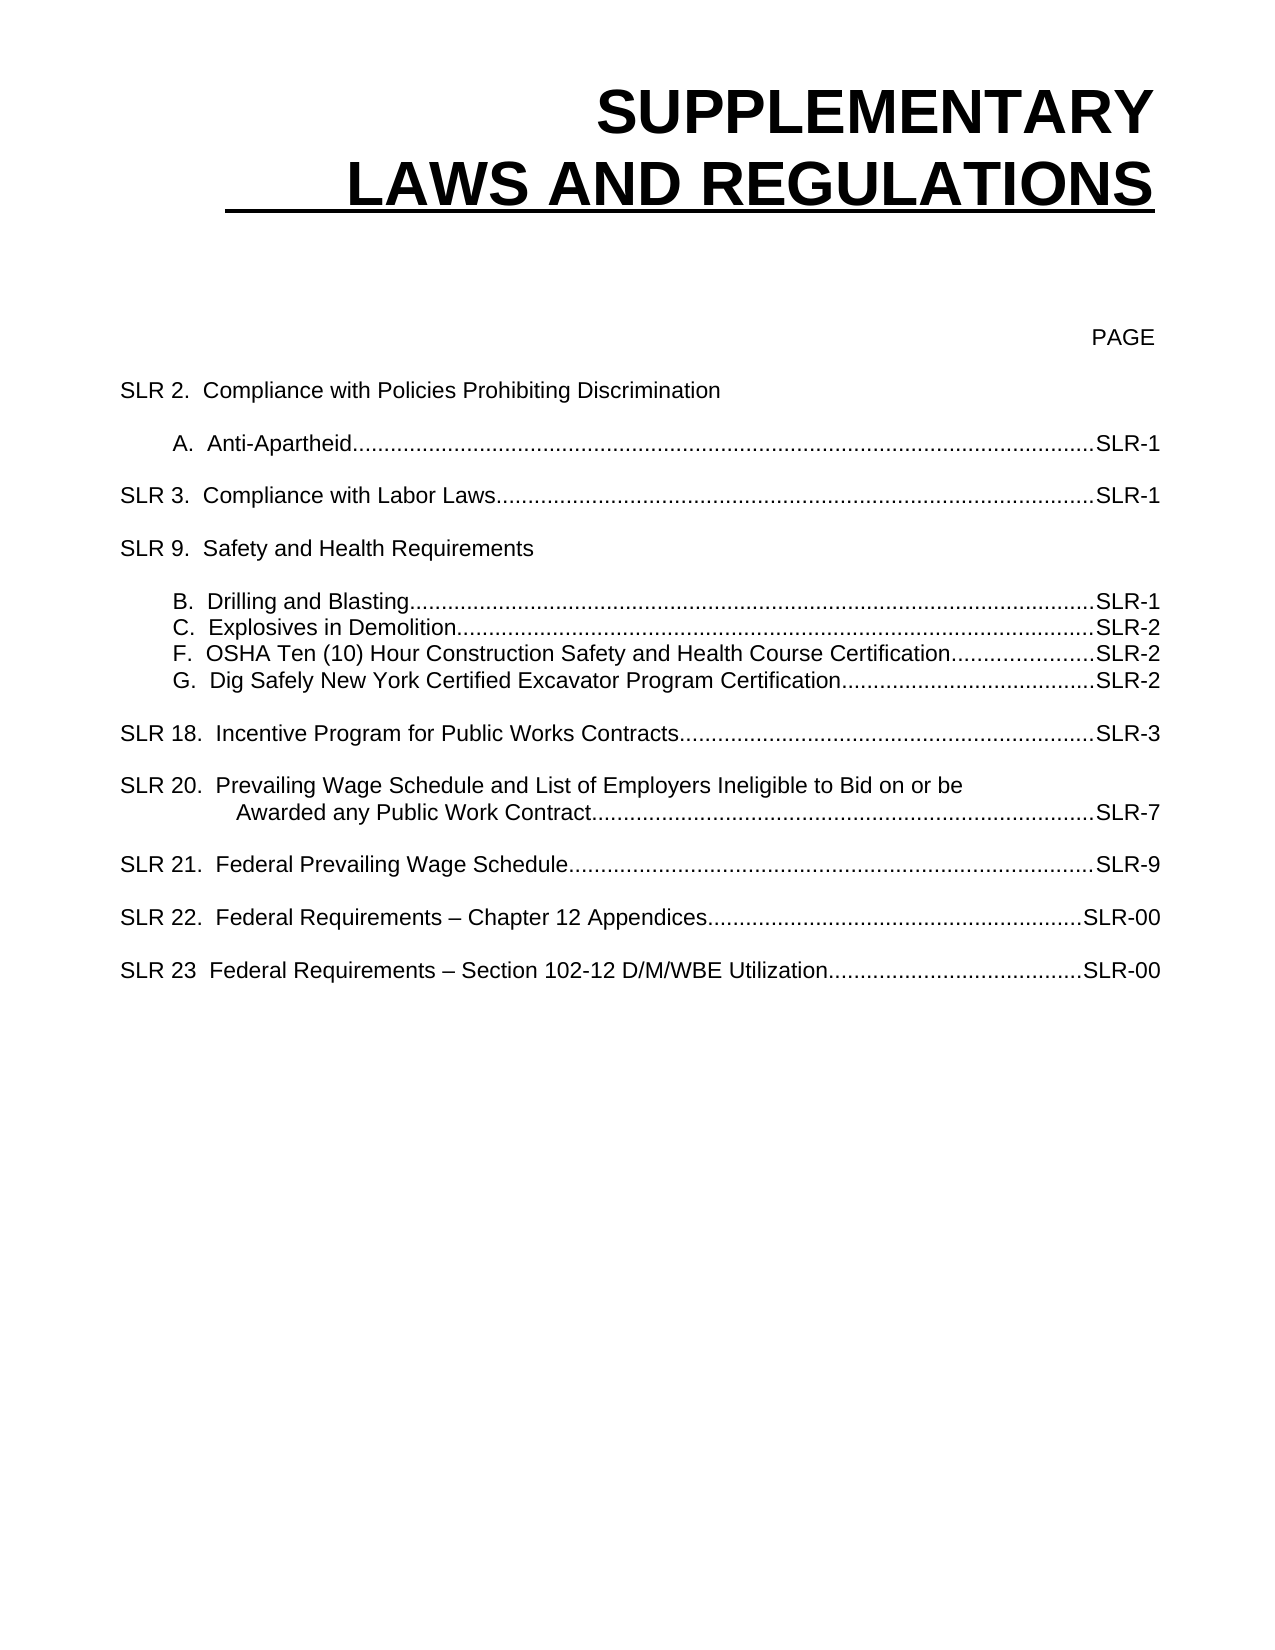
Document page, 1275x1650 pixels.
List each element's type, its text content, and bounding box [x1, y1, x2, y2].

text SLR 2. Compliance with Policies Prohibiting Discrimination [120, 377, 1155, 403]
text A. Anti-Apartheid SLR-1 [172, 429, 1155, 456]
text G. Dig Safely New York Certified Excavator Program Certification SLR-2 [172, 667, 1155, 693]
text SLR 20. Prevailing Wage Schedule and List of Employers Ineligible to Bid on or be [120, 772, 1155, 798]
text SLR 9. Safety and Health Requirements [120, 535, 1155, 561]
text SUPPLEMENTARY [120, 75, 1155, 147]
text C. Explosives in Demolition SLR-2 [172, 614, 1155, 640]
text B. Drilling and Blasting SLR-1 [172, 588, 1155, 614]
text SLR 22. Federal Requirements – Chapter 12 Appendices SLR-00 [120, 904, 1155, 930]
text SLR 3. Compliance with Labor Laws SLR-1 [120, 482, 1155, 509]
text LAWS AND REGULATIONS [120, 147, 1155, 219]
text Awarded any Public Work Contract SLR-7 [223, 798, 1155, 825]
text SLR 18. Incentive Program for Public Works Contracts SLR-3 [120, 719, 1155, 746]
text F. OSHA Ten (10) Hour Construction Safety and Health Course Certification SLR-2 [172, 640, 1155, 667]
text PAGE [120, 324, 1155, 351]
text SLR 21. Federal Prevailing Wage Schedule SLR-9 [120, 851, 1155, 878]
text SLR 23 Federal Requirements – Section 102-12 D/M/WBE Utilization SLR-00 [120, 957, 1155, 983]
